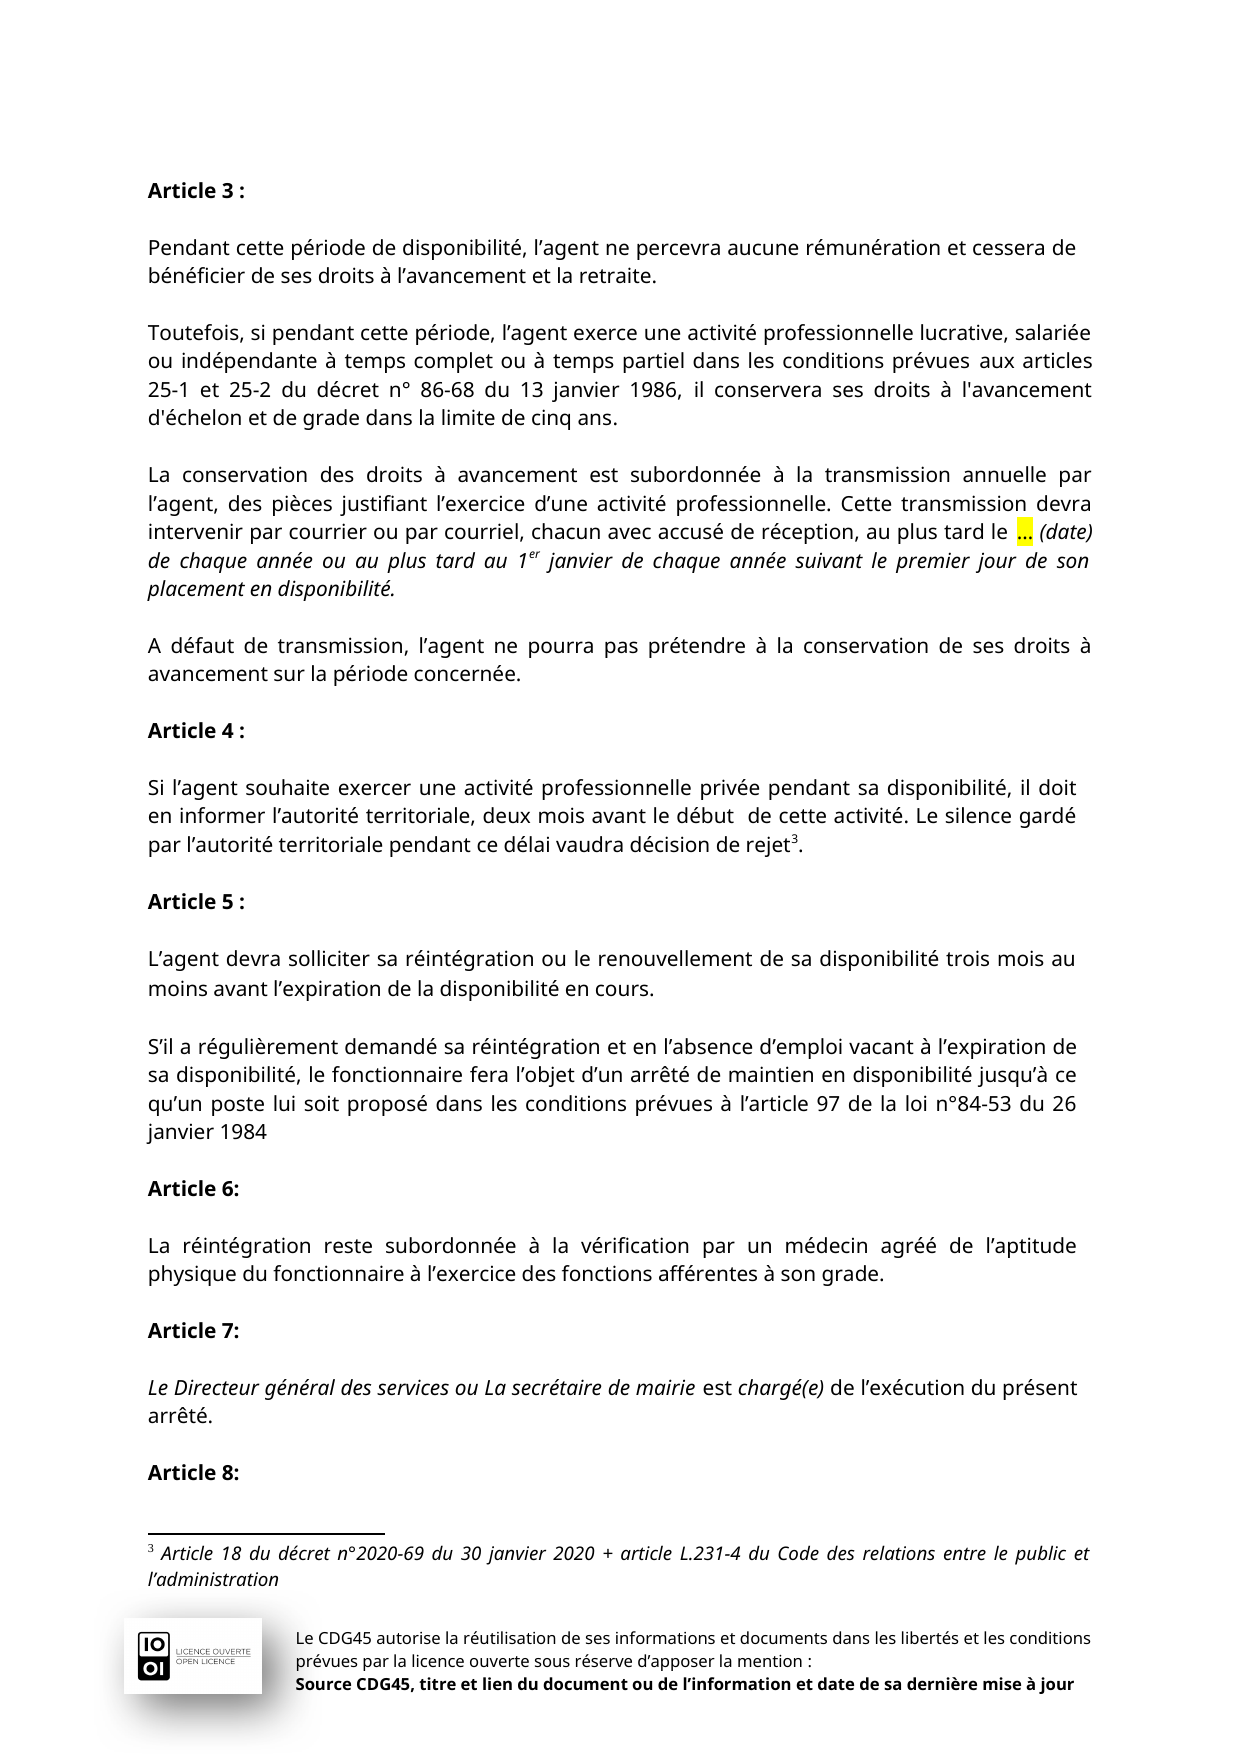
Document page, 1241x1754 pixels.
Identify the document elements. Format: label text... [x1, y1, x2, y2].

text S’il a régulièrement demandé sa réintégration et en l’absence d’emploi vacant à l’expiration de sa disponibilité, le fonctionnaire fera l’objet d’un arrêté de maintien en disponibilité jusqu’à ce qu’un poste lui soit proposé dans les conditions prévues à l’article 97 de la loi n°84-53 du 26 janvier 1984 [148, 1032, 1078, 1146]
text L’agent devra solliciter sa réintégration ou le renouvellement de sa disponibilité trois mois au moins avant l’expiration de la disponibilité en cours. [148, 944, 1078, 1003]
text Si l’agent souhaite exercer une activité professionnelle privée pendant sa disponibilité, il doit en informer l’autorité territoriale, deux mois avant le début de cette activité. Le silence gardé par l’autorité territoriale pendant ce délai vaudra décision de rejet. [148, 773, 1078, 858]
text Le Directeur général des services ou La secrétaire de mairie est chargé(e) de l’exécution du présent arrêté. [148, 1373, 1078, 1430]
picture [124, 1618, 262, 1694]
text La réintégration reste subordonnée à la vérification par un médecin agréé de l’aptitude physique du fonctionnaire à l’exercice des fonctions afférentes à son grade. [148, 1231, 1078, 1288]
text Pendant cette période de disponibilité, l’agent ne percevra aucune rémunération et cessera de bénéficier de ses droits à l’avancement et la retraite. [148, 233, 1078, 290]
text Article 3 : [148, 176, 1093, 204]
text Toutefois, si pendant cette période, l’agent exerce une activité professionnelle lucrative, salariée ou indépendante à temps complet ou à temps partiel dans les conditions prévues aux articles 25-1 et 25-2 du décret n° 86-68 du 13 janvier 1986, il conservera ses droits à l'avancement d'échelon et de grade dans la limite de cinq ans. [148, 318, 1093, 432]
text Article 5 : [148, 887, 1078, 915]
text A défaut de transmission, l’agent ne pourra pas prétendre à la conservation de ses droits à avancement sur la période concernée. [148, 631, 1093, 688]
text Article 7: [148, 1316, 1078, 1345]
text Article 6: [148, 1174, 1078, 1203]
text Article 8: [148, 1458, 1078, 1487]
text Article 4 : [148, 716, 1093, 745]
text La conservation des droits à avancement est subordonnée à la transmission annuelle par l’agent, des pièces justifiant l’exercice d’une activité professionnelle. Cette transmission devra intervenir par courrier ou par courriel, chacun avec accusé de réception, au plus tard le … (date) de chaque année ou au plus tard au 1er janvier de chaque année suivant le premier jour de son placement en disponibilité. [148, 460, 1093, 603]
